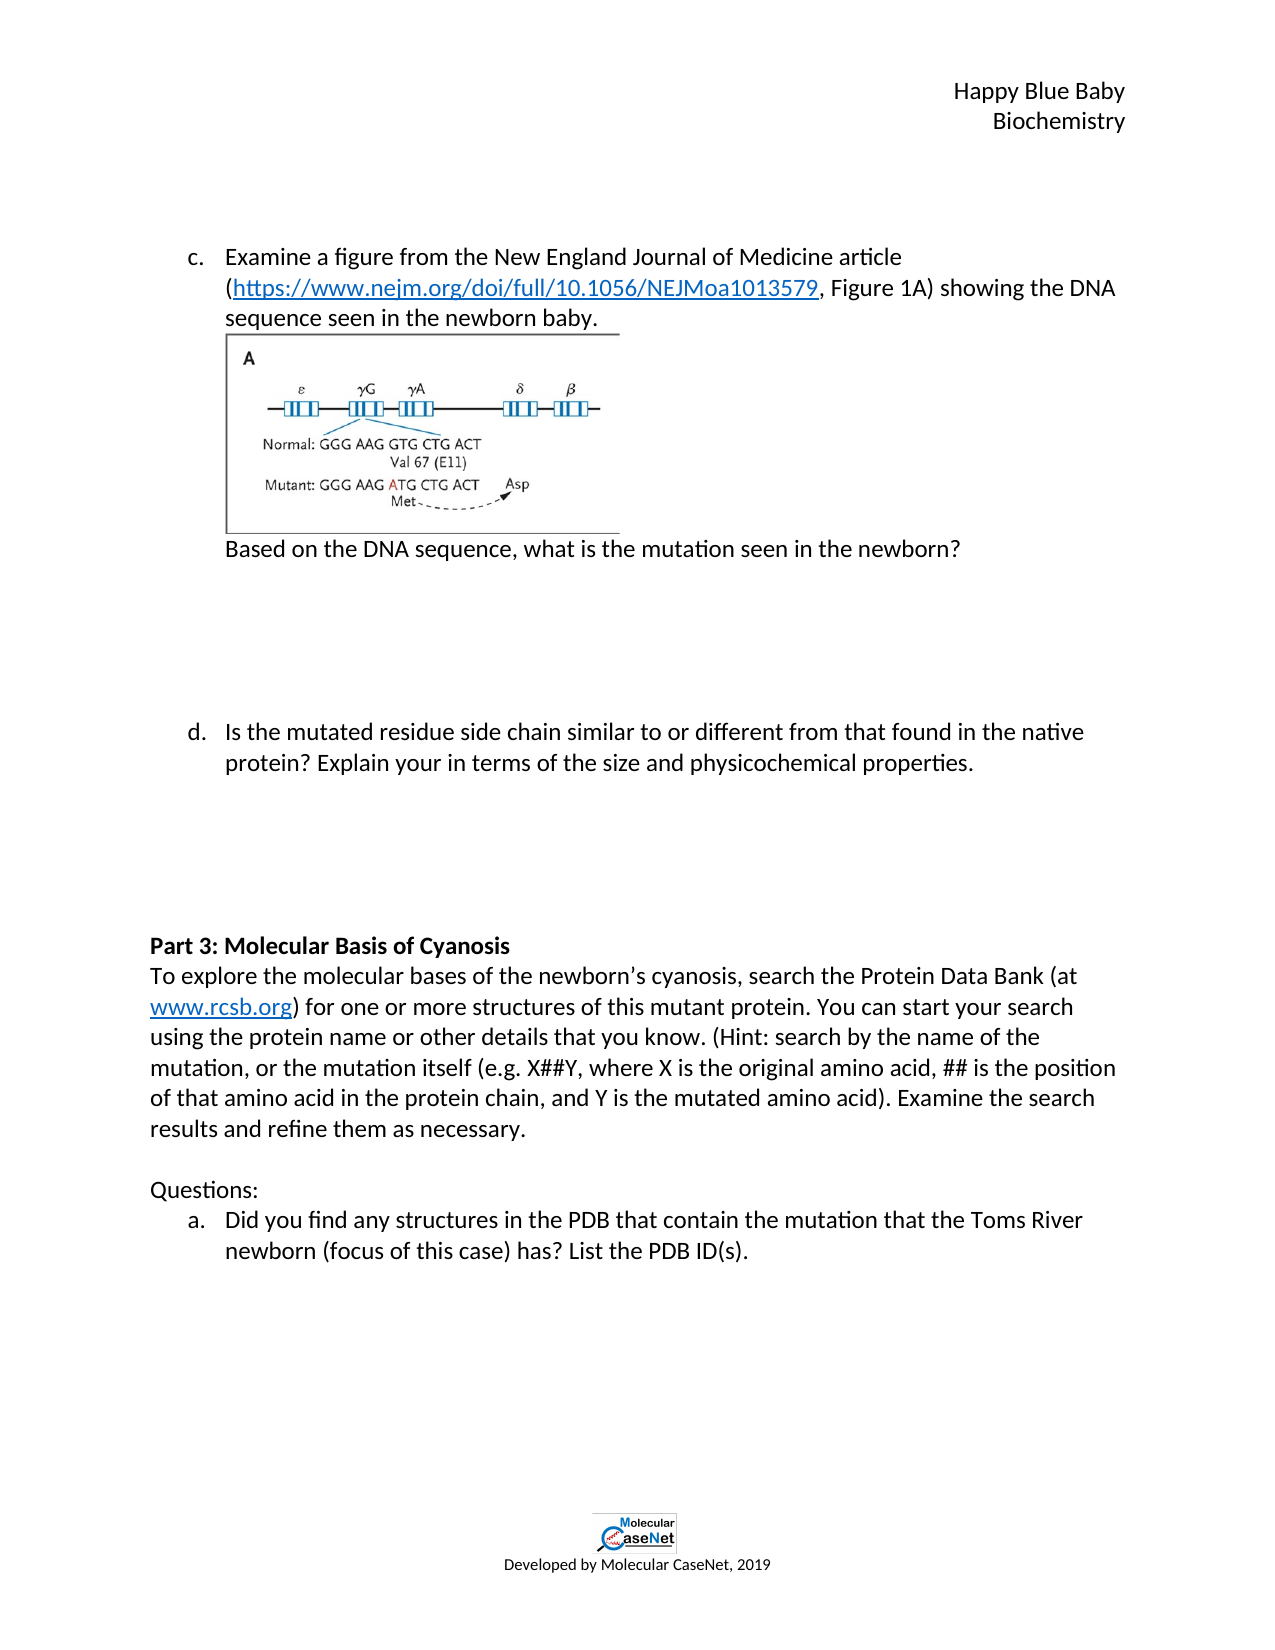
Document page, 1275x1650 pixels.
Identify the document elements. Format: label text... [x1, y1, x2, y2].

text Questions: [150, 1174, 1125, 1204]
text To explore the molecular bases of the newborn’s cyanosis, search the Protein Data Bank (at www.rcsb.org) for one or more structures of this mutant protein. You can start your search using the protein name or other details that you know. (Hint: search by the name of the mutation, or the mutation itself (e.g. X##Y, where X is the original amino acid, ## is the position of that amino acid in the protein chain, and Y is the mutated amino acid). Examine the search results and refine them as necessary. [150, 960, 1125, 1143]
picture [225, 333, 620, 534]
picture [592, 1510, 683, 1555]
list Is the mutated residue side chain similar to or different from that found in the native protein? Explain your in terms of the size and physicochemical properties. [187, 716, 1125, 777]
list Based on the DNA sequence, what is the mutation seen in the newborn? [225, 533, 1125, 564]
list Did you find any structures in the PDB that contain the mutation that the Toms River newborn (focus of this case) has? List the PDB ID(s). [187, 1204, 1125, 1266]
text Part 3: Molecular Basis of Cyanosis [150, 930, 1125, 960]
list Examine a figure from the New England Journal of Medicine article (https://www.nejm.org/doi/full/10.1056/NEJMoa1013579, Figure 1A) showing the DNA sequence seen in the newborn baby. [187, 242, 1125, 333]
